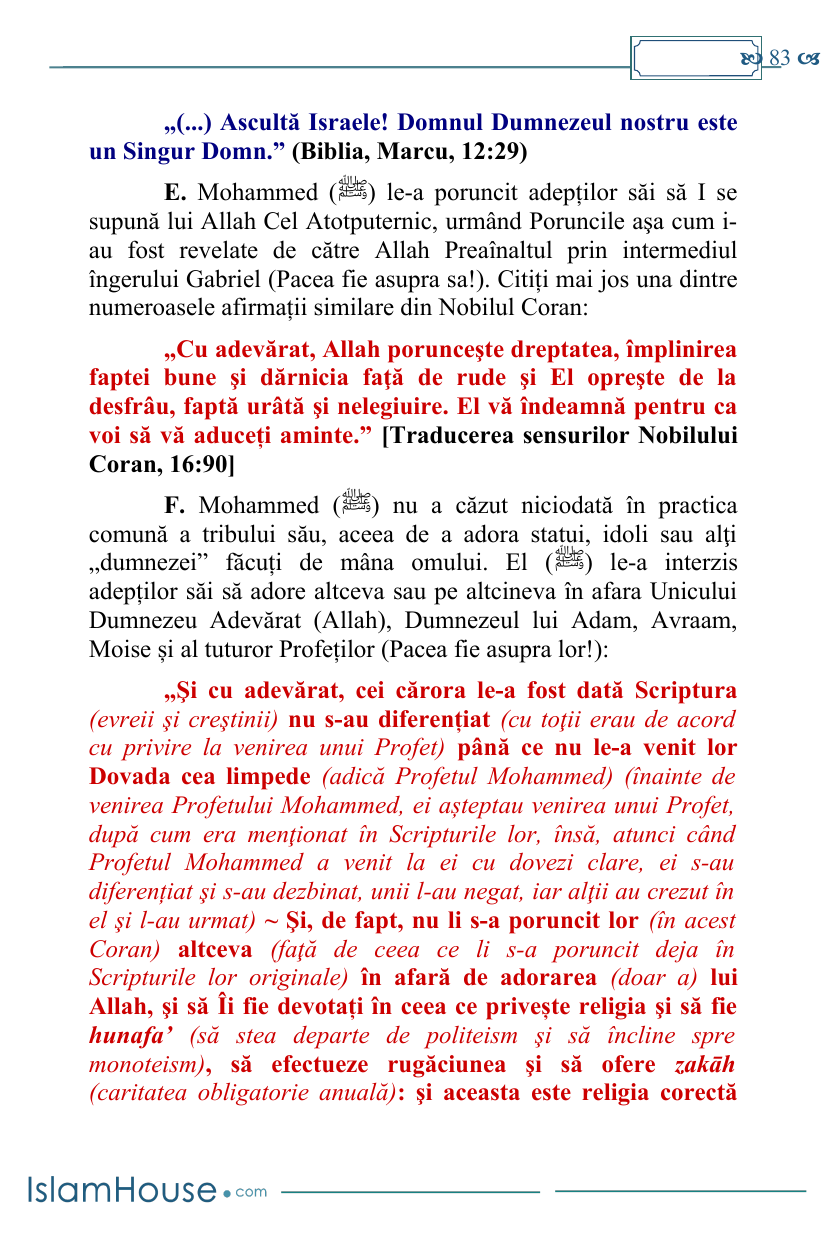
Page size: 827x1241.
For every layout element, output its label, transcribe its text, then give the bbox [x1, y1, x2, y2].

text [89, 675, 738, 1106]
text „Cu adevărat, Allah porunceşte dreptatea, împlinirea faptei bune şi dărnicia faţă de rude şi El opreşte de la desfrâu, faptă urâtă şi nelegiuire. El vă îndeamnă pentru ca voi să vă aduceți aminte.” [Traducerea sensurilor Nobilului Coran, 16:90] [89, 334, 738, 477]
text F. Mohammed (ﷺ) nu a căzut niciodată în practica comună a tribului său, aceea de a adora statui, idoli sau alţi „dumnezei” făcuți de mâna omului. El (ﷺ) le-a interzis adepților săi să adore altceva sau pe altcineva în afara Unicului Dumnezeu Adevărat (Allah), Dumnezeul lui Adam, Avraam, Moise și al tuturor Profeților (Pacea fie asupra lor!): [89, 490, 738, 662]
text „(...) Ascultă Israele! Domnul Dumnezeul nostru este un Singur Domn.” (Biblia, Marcu, 12:29) [89, 107, 738, 165]
picture [20, 1171, 541, 1209]
text E. Mohammed (ﷺ) le-a poruncit adepților săi să I se supună lui Allah Cel Atotputernic, urmând Poruncile aşa cum i-au fost revelate de către Allah Preaînaltul prin intermediul îngerului Gabriel (Pacea fie asupra sa!). Citiți mai jos una dintre numeroasele afirmații similare din Nobilul Coran: [89, 177, 738, 321]
picture [548, 1170, 807, 1208]
